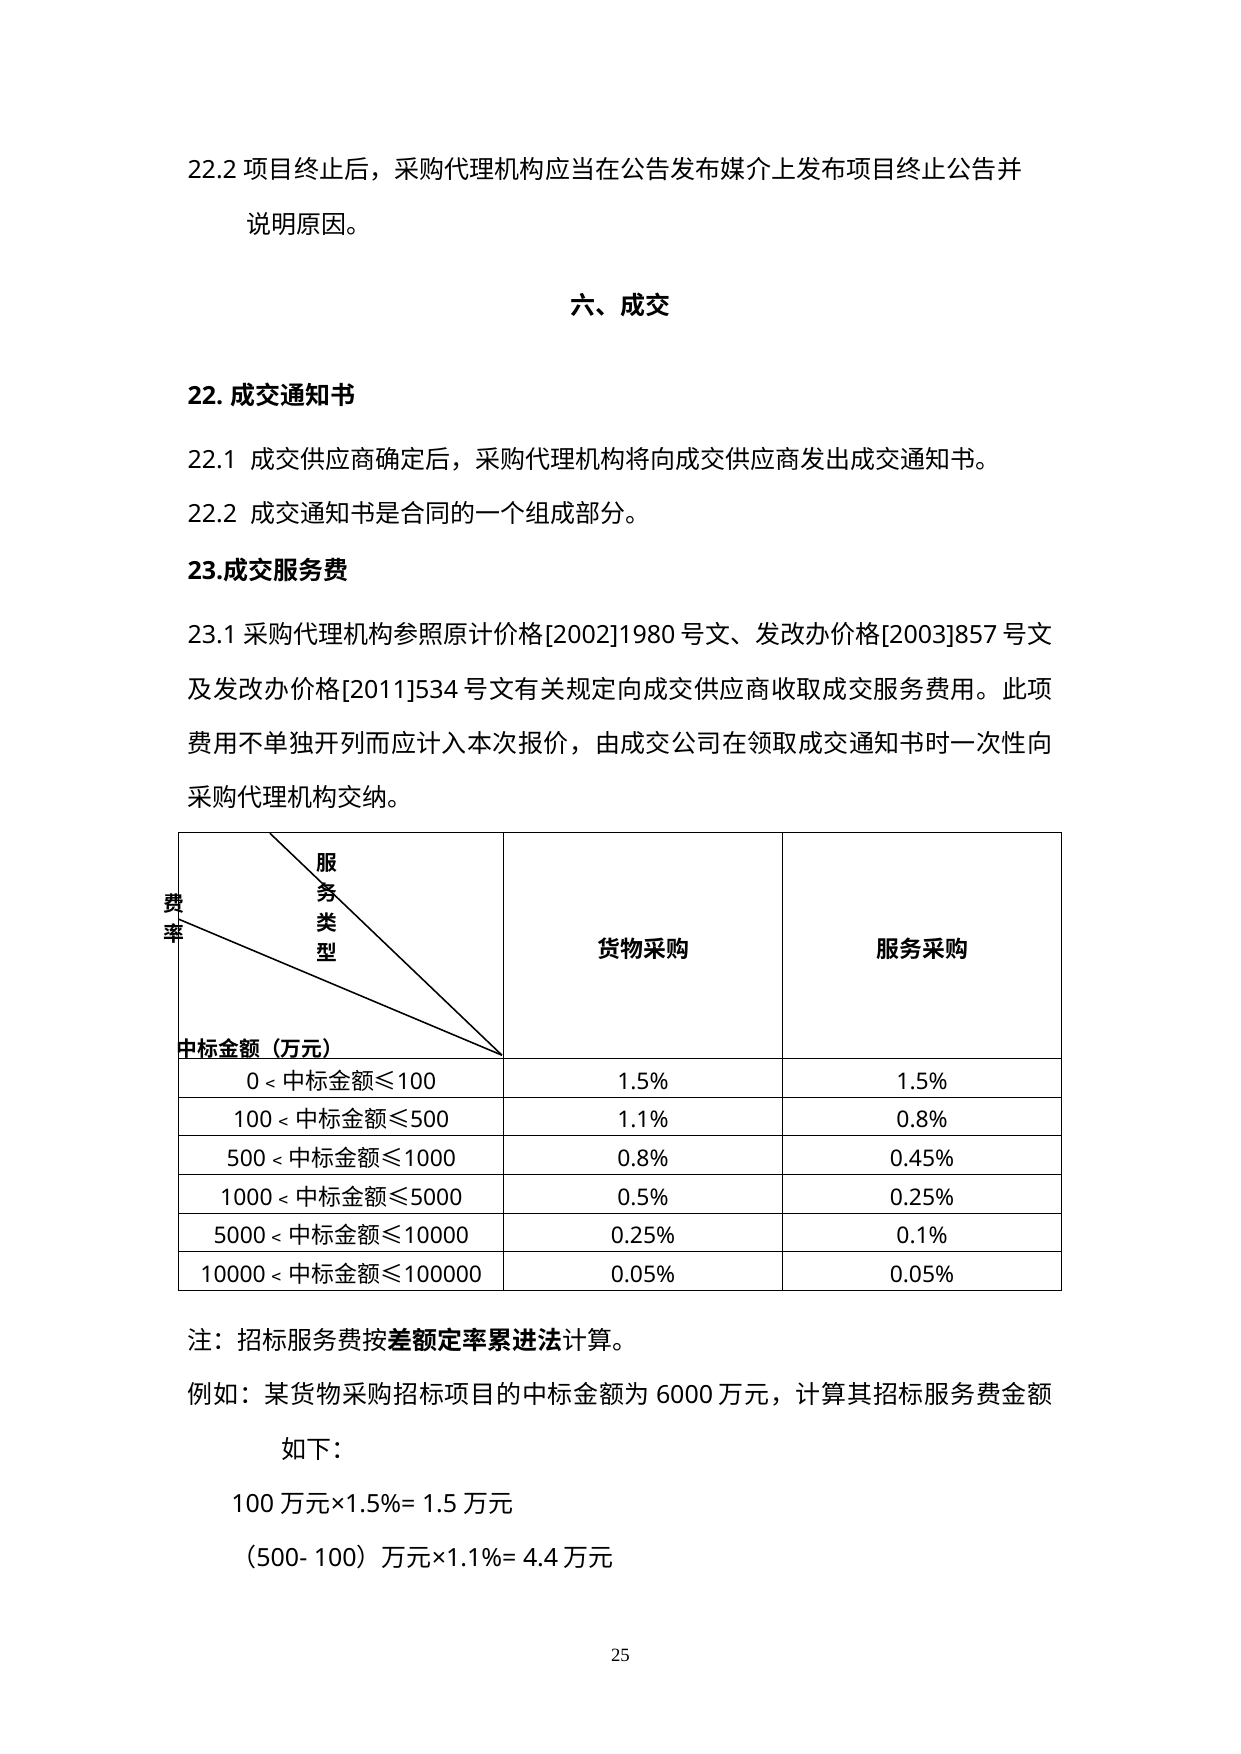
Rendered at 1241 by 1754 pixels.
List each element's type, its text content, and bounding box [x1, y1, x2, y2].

table_cell 1000﹤中标金额≤5000 [179, 1175, 503, 1212]
table_header 货物采购 [504, 833, 782, 1058]
table_cell 0.1% [783, 1214, 1061, 1251]
subtitle 23.成交服务费 [187, 550, 1053, 587]
table_header [272, 833, 503, 1054]
table_cell 0.05% [783, 1252, 1061, 1289]
table_header [179, 921, 503, 1058]
table_cell 100﹤中标金额≤500 [179, 1098, 503, 1135]
table_cell 0﹤中标金额≤100 [179, 1059, 503, 1097]
table_cell 0.5% [504, 1175, 782, 1212]
text 22.2 项目终止后，采购代理机构应当在公告发布媒介上发布项目终止公告并说明原因。 [187, 150, 1023, 241]
table_cell 1.5% [504, 1059, 782, 1097]
text 例如：某货物采购招标项目的中标金额为6000万元，计算其招标服务费金额如下： [187, 1375, 1053, 1465]
text 注：招标服务费按差额定率累进法计算。 [187, 1320, 1053, 1357]
table_cell 5000﹤中标金额≤10000 [179, 1214, 503, 1251]
table_cell 0.8% [504, 1136, 782, 1174]
table_cell 1.5% [783, 1059, 1061, 1097]
subtitle 22. 成交通知书 [187, 375, 1053, 411]
table_cell 0.25% [783, 1175, 1061, 1212]
text 22.1 成交供应商确定后，采购代理机构将向成交供应商发出成交通知书。 [187, 439, 1023, 476]
table_cell 1.1% [504, 1098, 782, 1135]
table_cell 500﹤中标金额≤1000 [179, 1136, 503, 1174]
subtitle 六、成交 [187, 286, 1053, 322]
table_cell 0.05% [504, 1252, 782, 1289]
table_header 服务采购 [783, 833, 1061, 1058]
table_cell 0.8% [783, 1098, 1061, 1135]
text 22.2 成交通知书是合同的一个组成部分。 [187, 494, 1023, 530]
table_cell 0.45% [783, 1136, 1061, 1174]
table_cell 0.25% [504, 1214, 782, 1251]
text 100 万元×1.5%= 1.5 万元 [231, 1483, 1053, 1520]
text （500- 100）万元×1.1%= 4.4万元 [231, 1538, 1053, 1574]
text 23.1 采购代理机构参照原计价格[2002]1980号文、发改办价格[2003]857号文及发改办价格[2011]534号文有关规定向成交供应商收取成交服务费用。此项费用不单独开列而应计入本次报价，由成交公司在领取成交通知书时一次性向采购代理机构交纳。 [187, 615, 1053, 814]
table_header [179, 833, 495, 1051]
table_cell 10000﹤中标金额≤100000 [179, 1252, 503, 1289]
